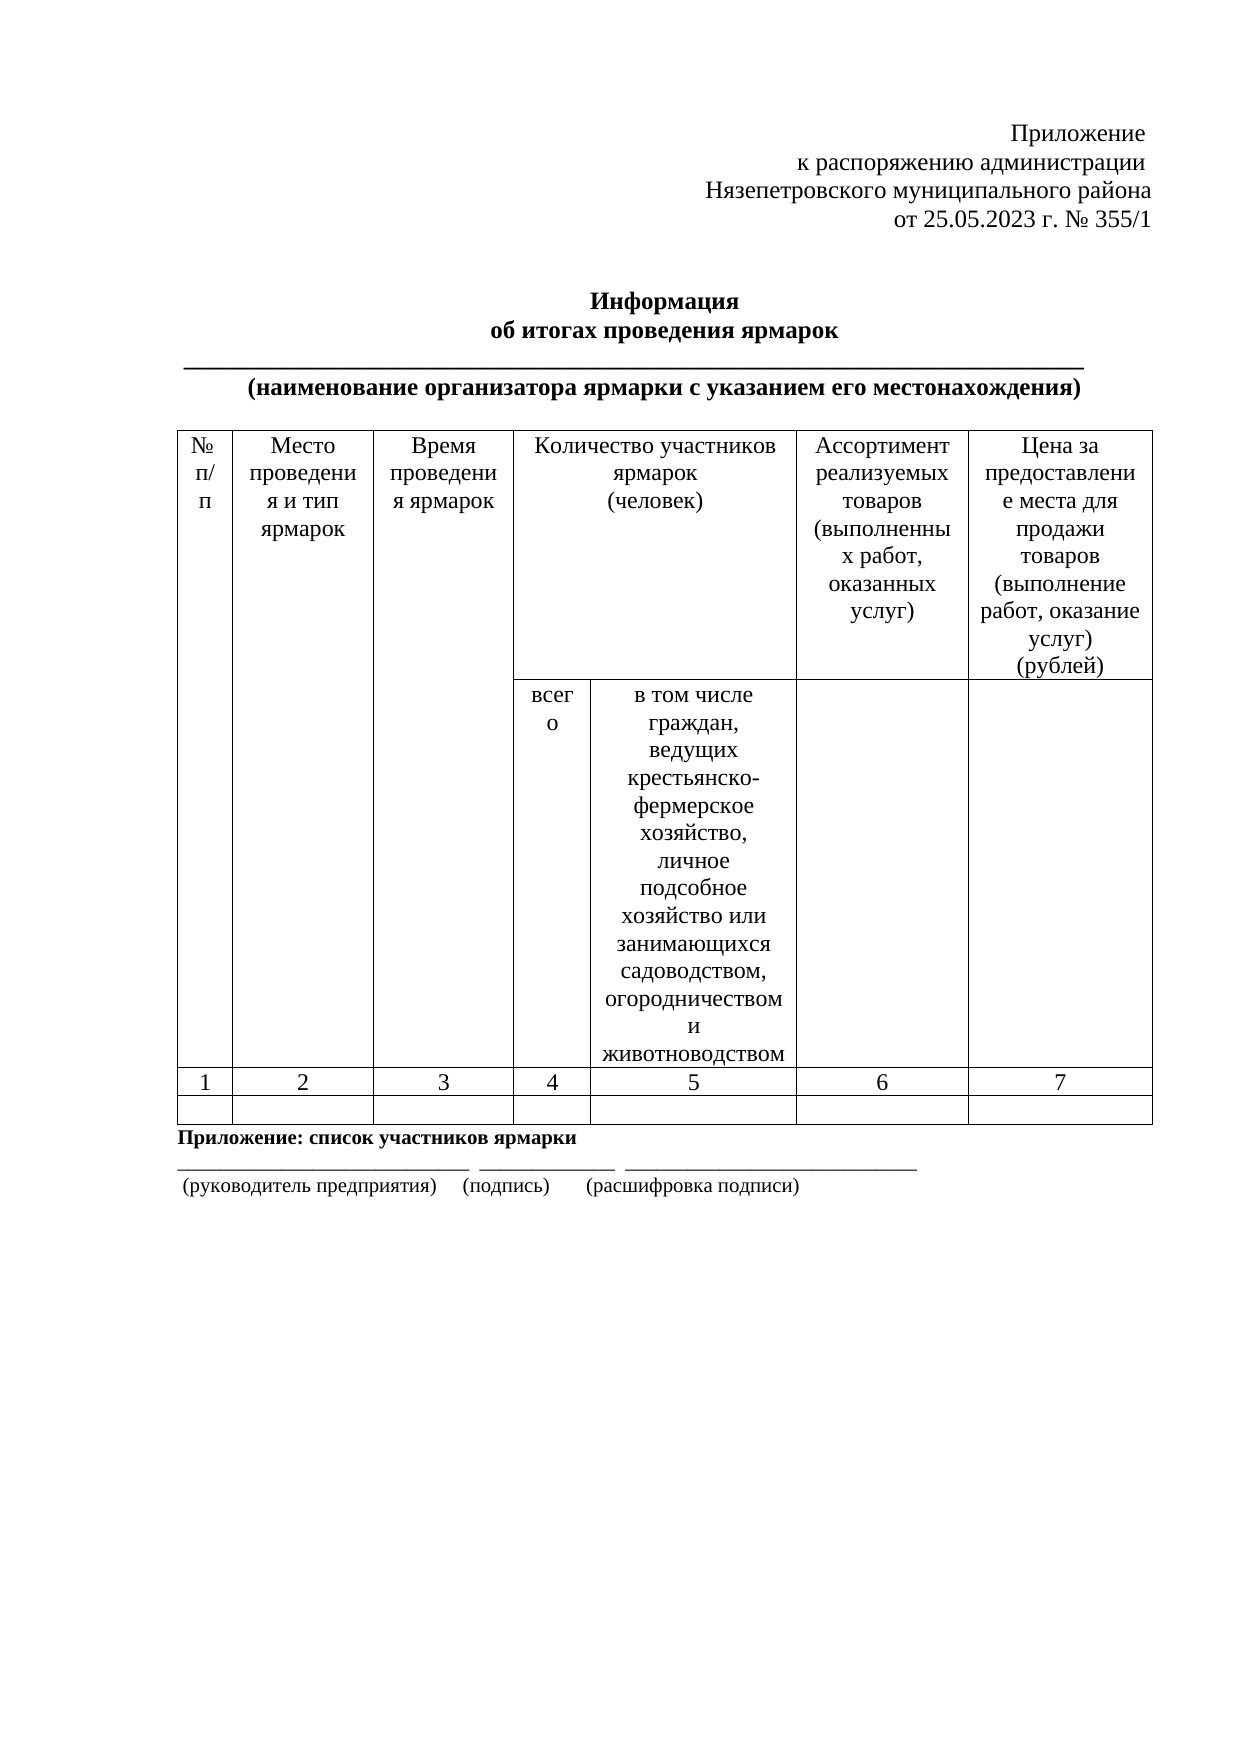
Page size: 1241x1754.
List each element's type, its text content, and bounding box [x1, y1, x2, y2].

table_cell 7 [969, 1068, 1152, 1095]
table_header Ассортимент реализуемых товаров (выполненных работ, оказанных услуг) [797, 431, 968, 679]
table_header Цена за предоставление места для продажи товаров (выполнение работ, оказание услуг) (рублей) [969, 431, 1152, 679]
table_cell [797, 1096, 968, 1124]
table_cell 6 [797, 1068, 968, 1095]
table_cell 3 [374, 1068, 513, 1095]
text Приложение: список участников ярмарки [177, 1125, 1152, 1149]
table_cell [178, 1096, 232, 1124]
table_cell 5 [591, 1068, 796, 1095]
table_cell в том числе граждан, ведущих крестьянско-фермерское хозяйство, личное подсобное хозяйство или занимающихся садоводством, огородничеством и животноводством [591, 680, 796, 1067]
table_cell 1 [178, 1068, 232, 1095]
table_cell [374, 1096, 513, 1124]
table_header Количество участников ярмарок (человек) [514, 431, 796, 679]
text об итогах проведения ярмарок [177, 315, 1152, 343]
table_cell [233, 1096, 373, 1124]
table_cell [969, 680, 1152, 1067]
text ____________________________ _____________ ____________________________ [177, 1149, 1152, 1173]
table_header Место проведения и тип ярмарок [233, 431, 373, 1067]
table_cell [797, 680, 968, 1067]
text Приложение к распоряжению администрации Нязепетровского муниципального района [177, 118, 1152, 204]
text Информация [177, 286, 1152, 315]
table_cell [969, 1096, 1152, 1124]
text от 25.05.2023 г. № 355/1 [177, 204, 1152, 233]
text (наименование организатора ярмарки с указанием его местонахождения) [177, 372, 1152, 401]
table_cell [591, 1096, 796, 1124]
text ________________________________________________________________________ [177, 343, 1152, 372]
table_header Время проведения ярмарок [374, 431, 513, 1067]
table_cell всего [514, 680, 590, 1067]
table_cell 2 [233, 1068, 373, 1095]
table_cell [514, 1096, 590, 1124]
text (руководитель предприятия) (подпись) (расшифровка подписи) [177, 1173, 1152, 1197]
table_header № п/п [178, 431, 232, 1067]
table_cell 4 [514, 1068, 590, 1095]
